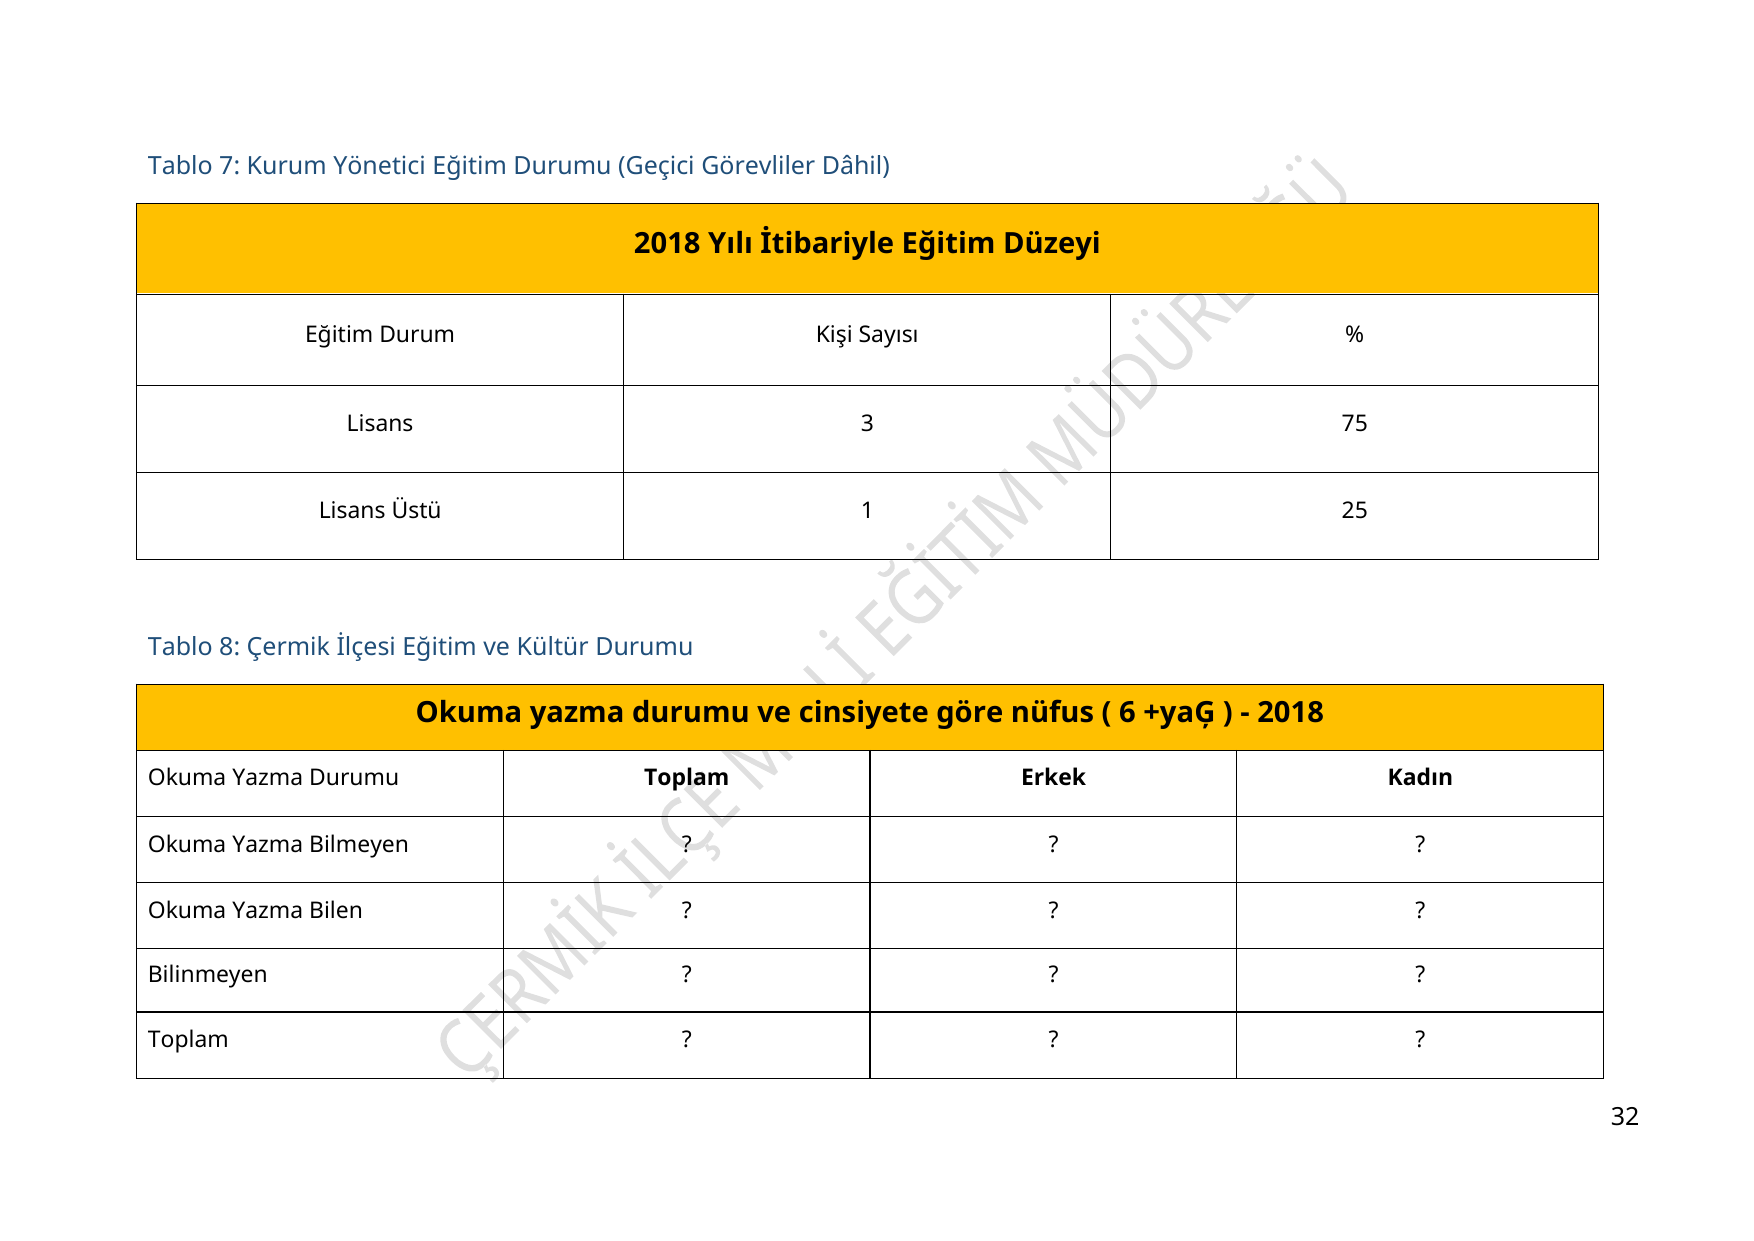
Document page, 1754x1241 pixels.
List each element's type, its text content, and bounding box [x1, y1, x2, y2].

table_cell Erkek [871, 751, 1236, 816]
table_cell Okuma Yazma Durumu [137, 751, 503, 816]
table_cell 75 [1111, 386, 1598, 472]
table_cell 3 [624, 386, 1110, 472]
table_cell ? [504, 1013, 869, 1077]
table_cell Bilinmeyen [137, 949, 503, 1011]
table_cell 25 [1111, 473, 1598, 559]
table_cell ? [504, 949, 869, 1011]
table_cell ? [871, 817, 1236, 882]
table_cell Kadın [1237, 751, 1603, 816]
table_cell Lisans Üstü [137, 473, 623, 559]
table_cell Toplam [504, 751, 869, 816]
table_cell ? [1237, 949, 1603, 1011]
table_cell 1 [624, 473, 1110, 559]
table_cell Okuma Yazma Bilmeyen [137, 817, 503, 882]
table_cell Okuma Yazma Bilen [137, 883, 503, 948]
table_cell ? [1237, 1013, 1603, 1077]
table_cell Kişi Sayısı [624, 295, 1110, 384]
table_cell ? [871, 883, 1236, 948]
table_cell ? [871, 1013, 1236, 1077]
table_cell Eğitim Durum [137, 295, 623, 384]
text Tablo 8: Çermik İlçesi Eğitim ve Kültür Durumu [148, 629, 1639, 663]
table_cell ? [1237, 883, 1603, 948]
table_cell Toplam [137, 1013, 503, 1077]
table_cell Lisans [137, 386, 623, 472]
table_header Okuma yazma durumu ve cinsiyete göre nüfus ( 6 +yaĢ ) - 2018 [137, 685, 1603, 750]
text Tablo 7: Kurum Yönetici Eğitim Durumu (Geçici Görevliler Dâhil) [148, 148, 1639, 182]
table_cell ? [1237, 817, 1603, 882]
table_header 2018 Yılı İtibariyle Eğitim Düzeyi [137, 204, 1598, 293]
table_cell ? [871, 949, 1236, 1011]
table_cell ? [504, 817, 869, 882]
table_cell % [1111, 295, 1598, 384]
table_cell ? [504, 883, 869, 948]
